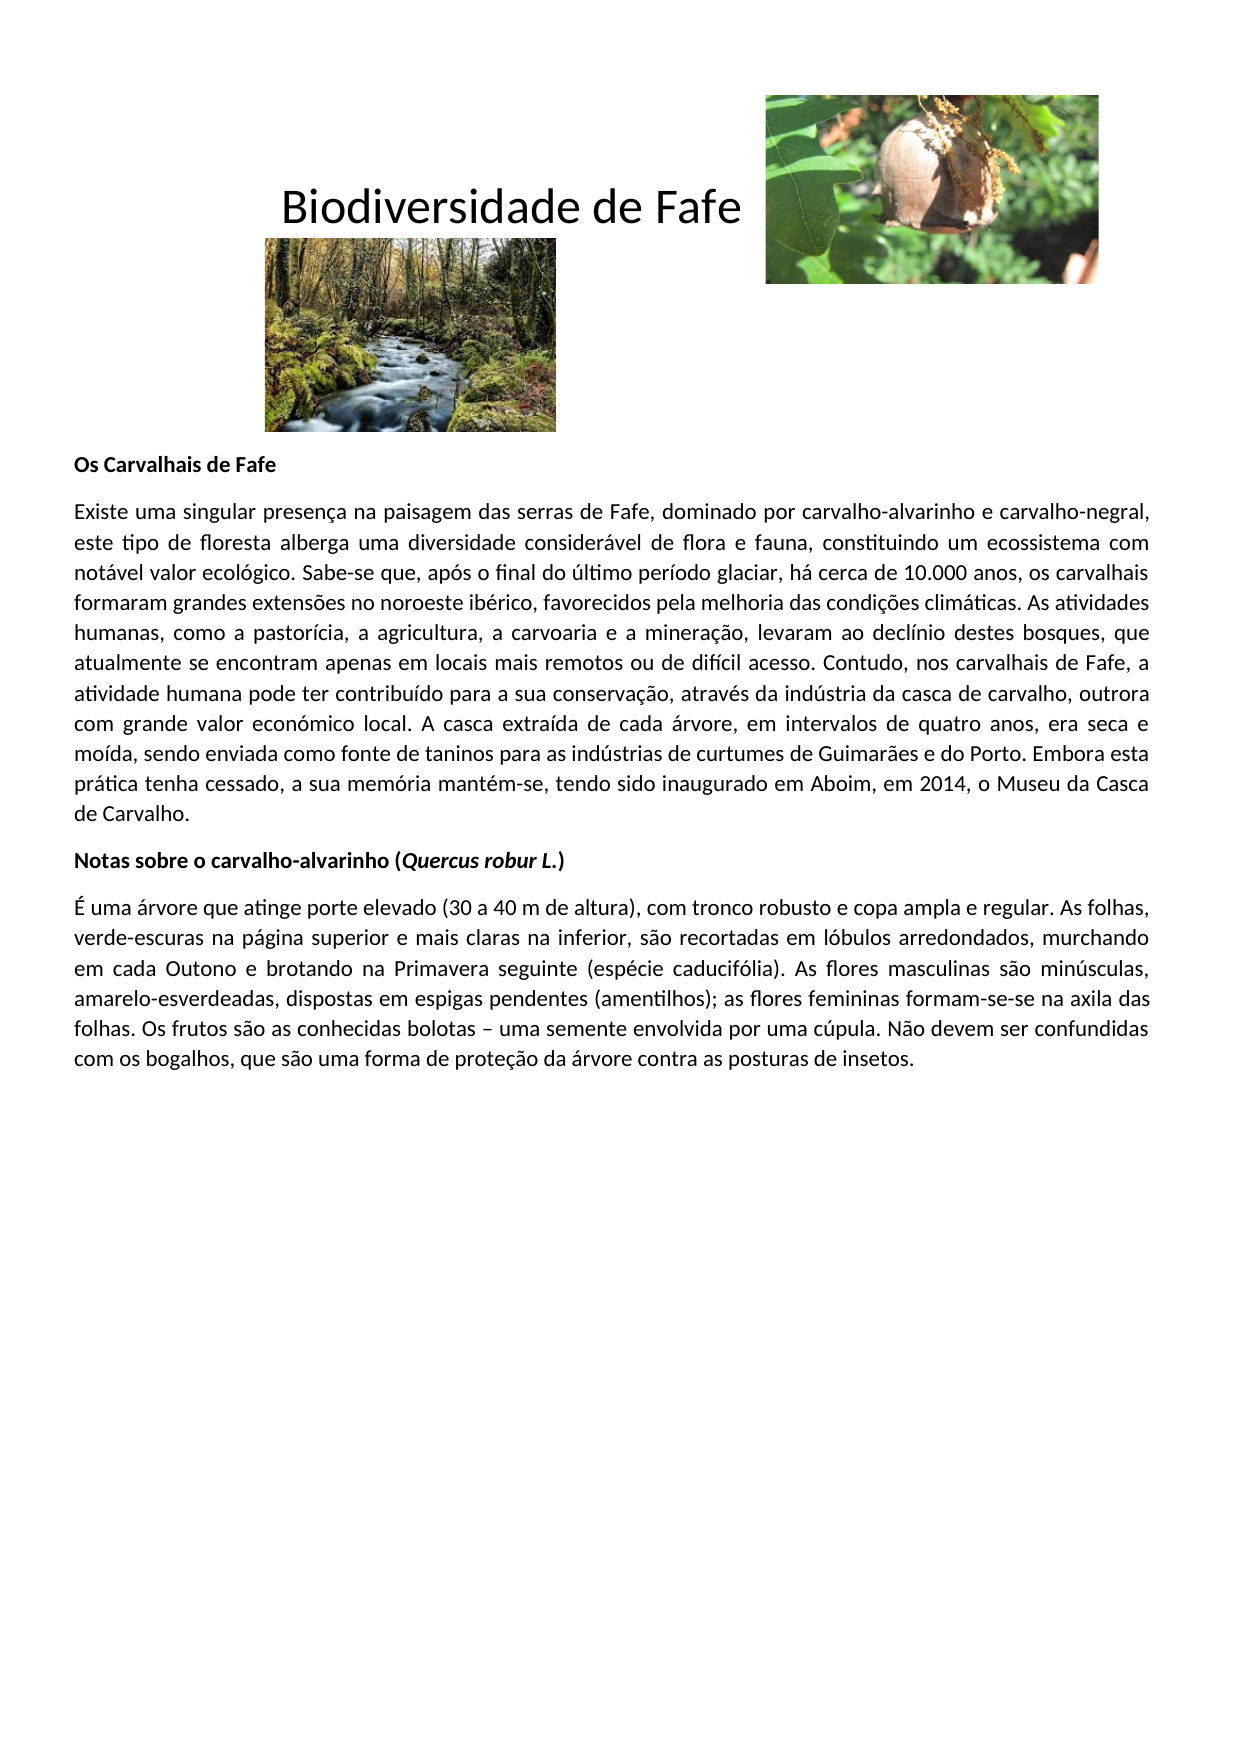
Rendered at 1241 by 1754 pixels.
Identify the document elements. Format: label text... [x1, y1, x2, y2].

picture [264, 238, 556, 432]
text É uma árvore que atinge porte elevado (30 a 40 m de altura), com tronco robusto e copa ampla e regular. As folhas, verde-escuras na página superior e mais claras na inferior, são recortadas em lóbulos arredondados, murchando em cada Outono e brotando na Primavera seguinte (espécie caducifólia). As flores masculinas são minúsculas, amarelo-esverdeadas, dispostas em espigas pendentes (amentilhos); as flores femininas formam-se-se na axila das folhas. Os frutos são as conhecidas bolotas – uma semente envolvida por uma cúpula. Não devem ser confundidas com os bogalhos, que são uma forma de proteção da árvore contra as posturas de insetos. [74, 893, 1152, 1072]
picture [764, 95, 1099, 283]
text Os Carvalhais de Fafe [74, 451, 1152, 479]
text Notas sobre o carvalho-alvarinho (Quercus robur L.) [74, 846, 1152, 874]
text Existe uma singular presença na paisagem das serras de Fafe, dominado por carvalho-alvarinho e carvalho-negral, este tipo de floresta alberga uma diversidade considerável de flora e fauna, constituindo um ecossistema com notável valor ecológico. Sabe-se que, após o final do último período glaciar, há cerca de 10.000 anos, os carvalhais formaram grandes extensões no noroeste ibérico, favorecidos pela melhoria das condições climáticas. As atividades humanas, como a pastorícia, a agricultura, a carvoaria e a mineração, levaram ao declínio destes bosques, que atualmente se encontram apenas em locais mais remotos ou de difícil acesso. Contudo, nos carvalhais de Fafe, a atividade humana pode ter contribuído para a sua conservação, através da indústria da casca de carvalho, outrora com grande valor económico local. A casca extraída de cada árvore, em intervalos de quatro anos, era seca e moída, sendo enviada como fonte de taninos para as indústrias de curtumes de Guimarães e do Porto. Embora esta prática tenha cessado, a sua memória mantém-se, tendo sido inaugurado em Aboim, em 2014, o Museu da Casca de Carvalho. [74, 497, 1152, 828]
